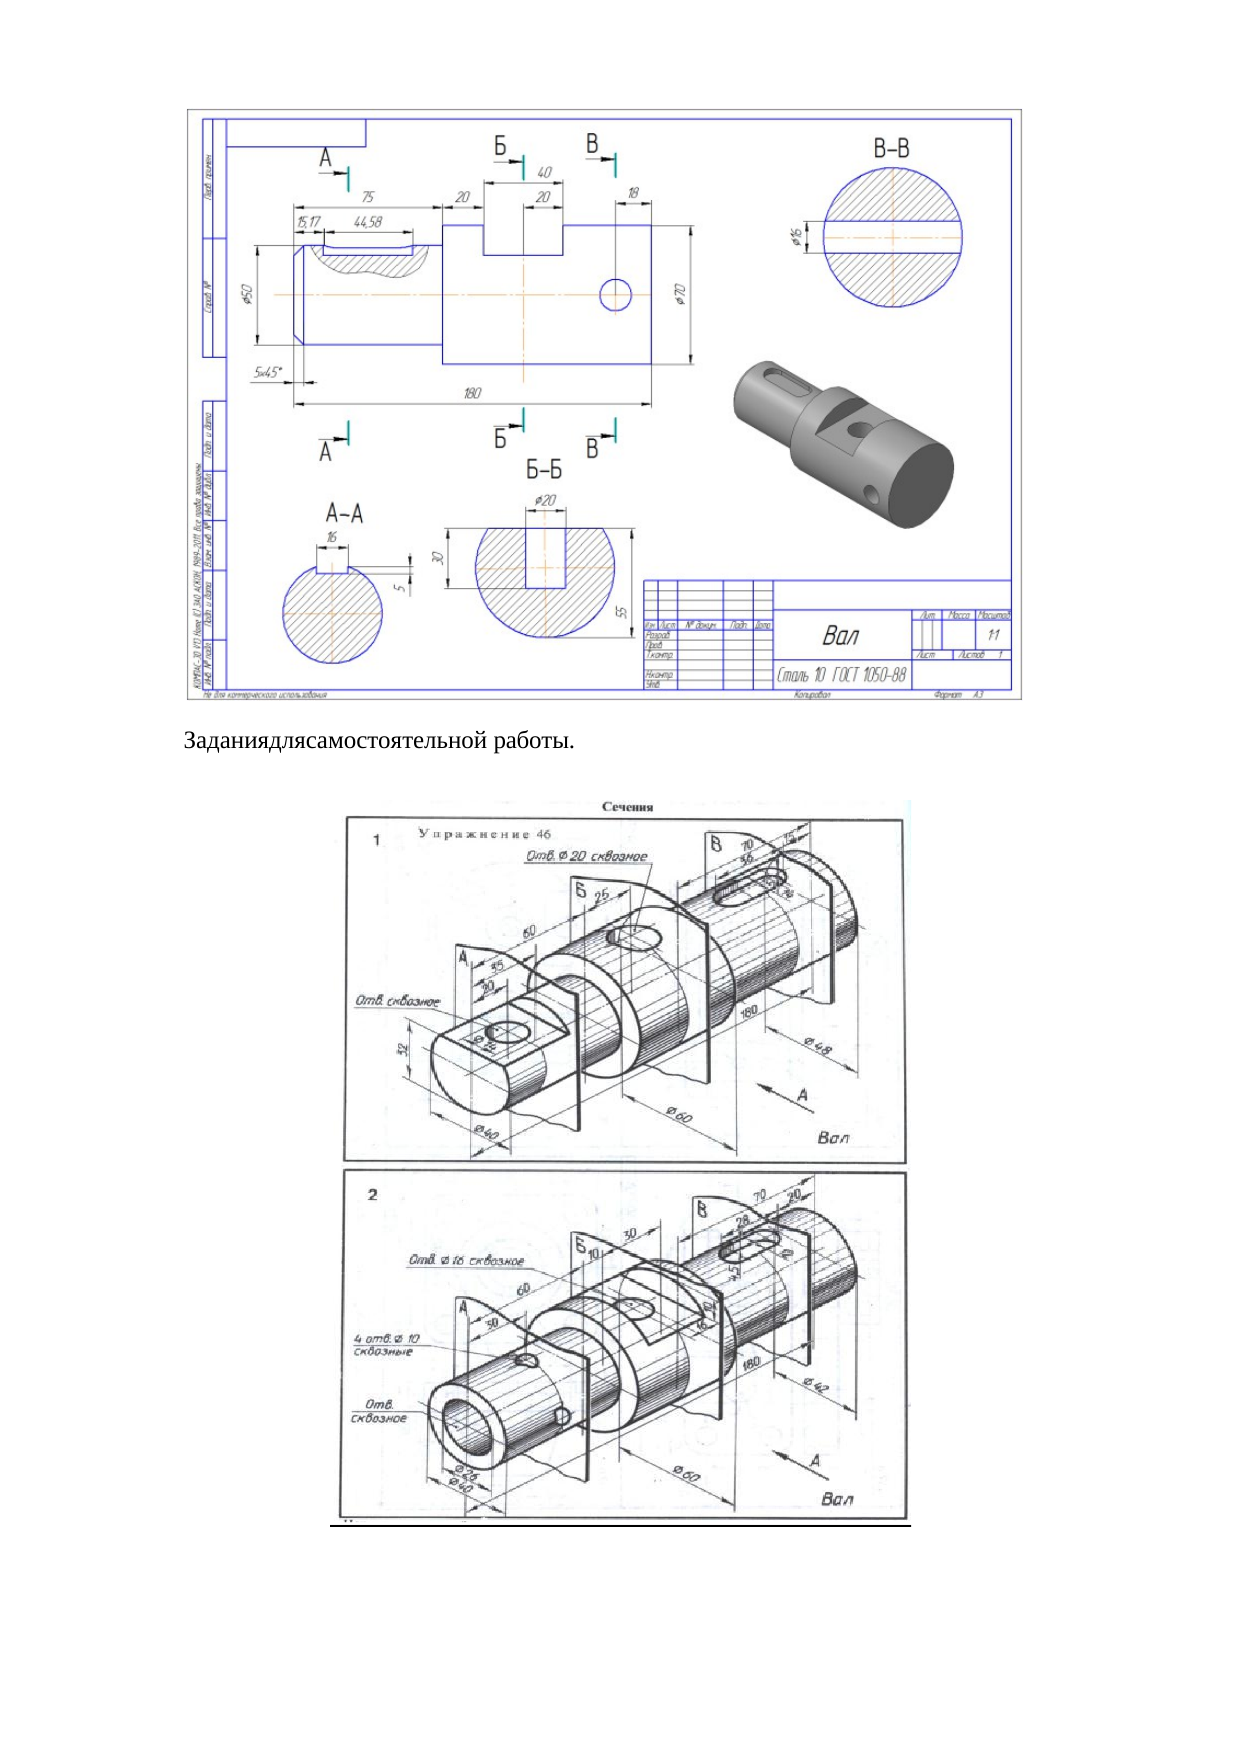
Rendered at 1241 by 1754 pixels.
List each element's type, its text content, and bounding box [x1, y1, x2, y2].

picture [186, 108, 1023, 701]
text Заданиядлясамостоятельной работы. [183, 725, 1226, 754]
picture [330, 800, 912, 1527]
